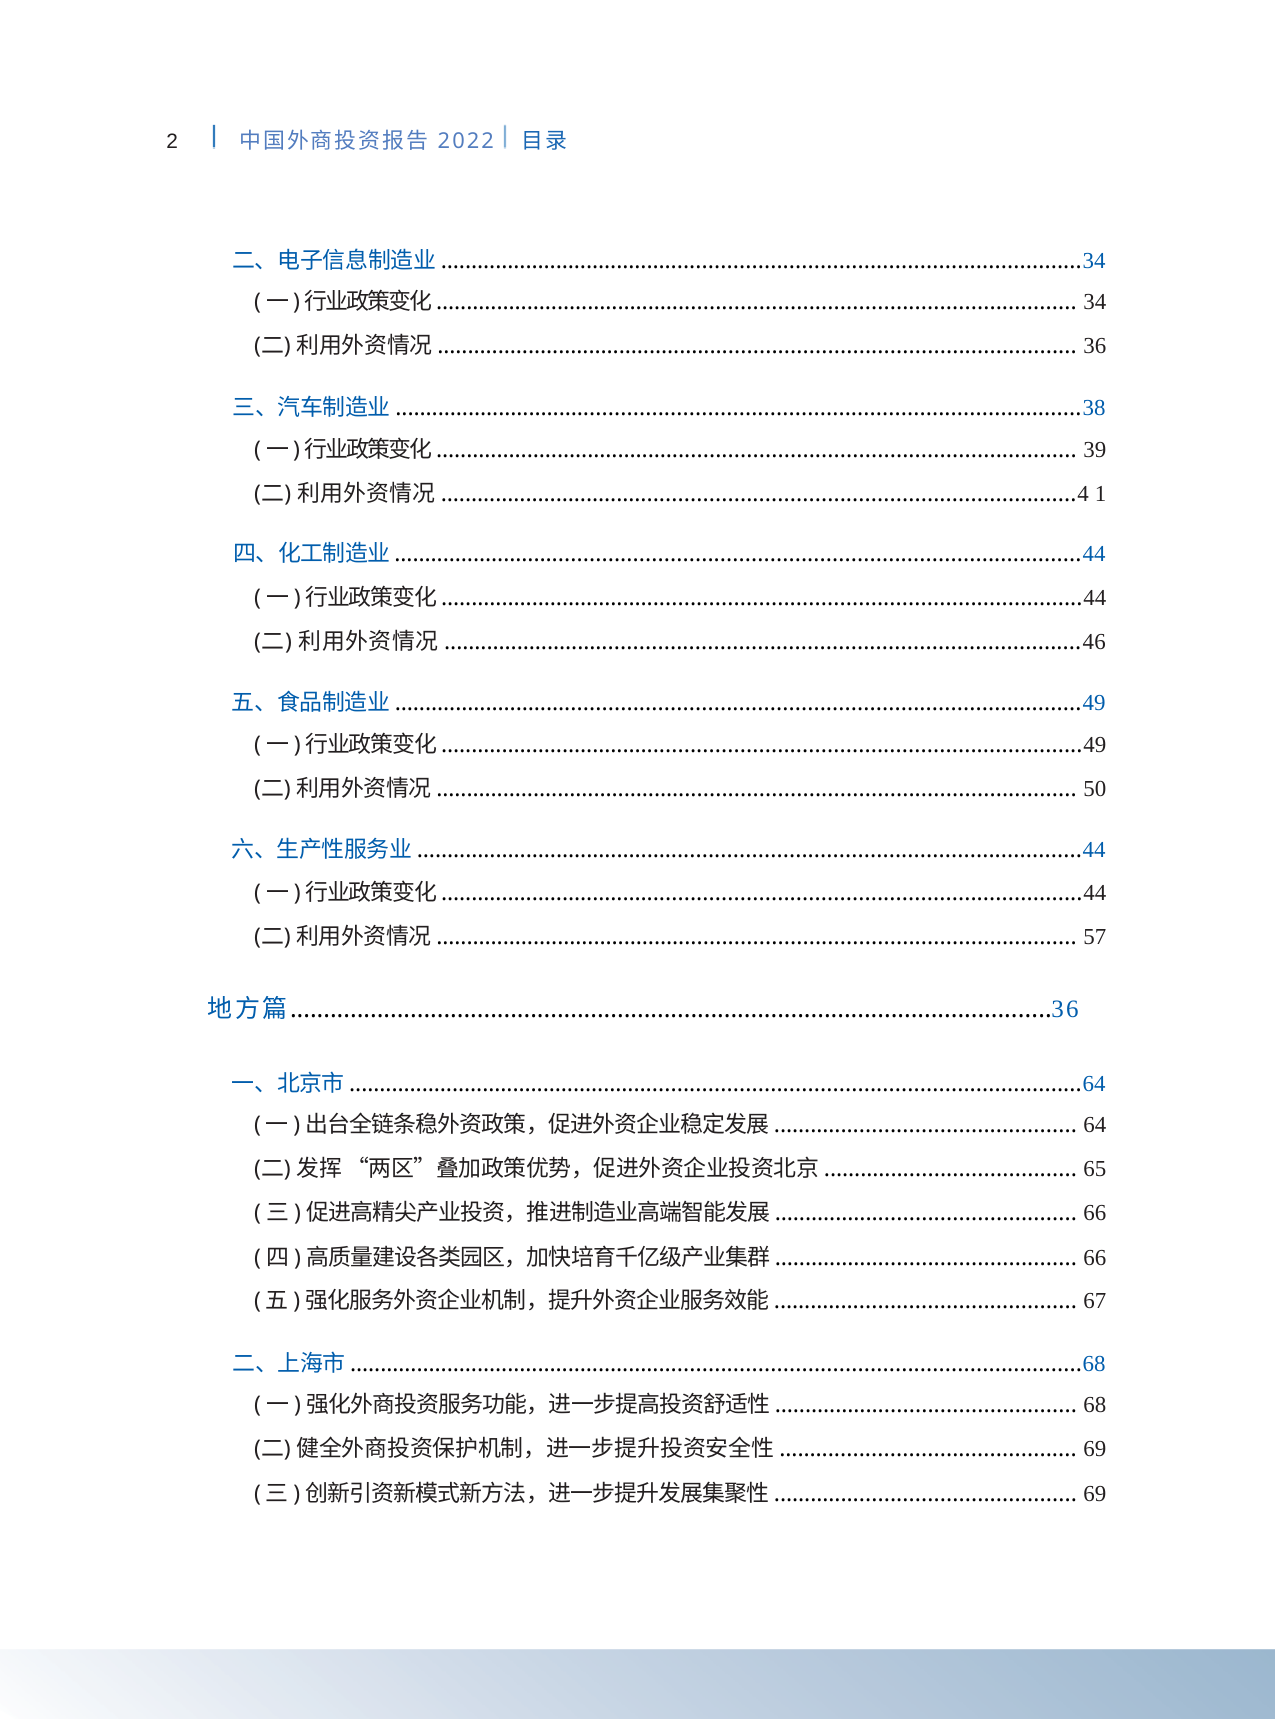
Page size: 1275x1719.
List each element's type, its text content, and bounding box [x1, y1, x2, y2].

picture [0, 1649, 1275, 1719]
picture [212, 124, 216, 149]
text 2 中国外商投资报告 2022 目录 [166, 123, 1275, 155]
picture [503, 124, 507, 149]
